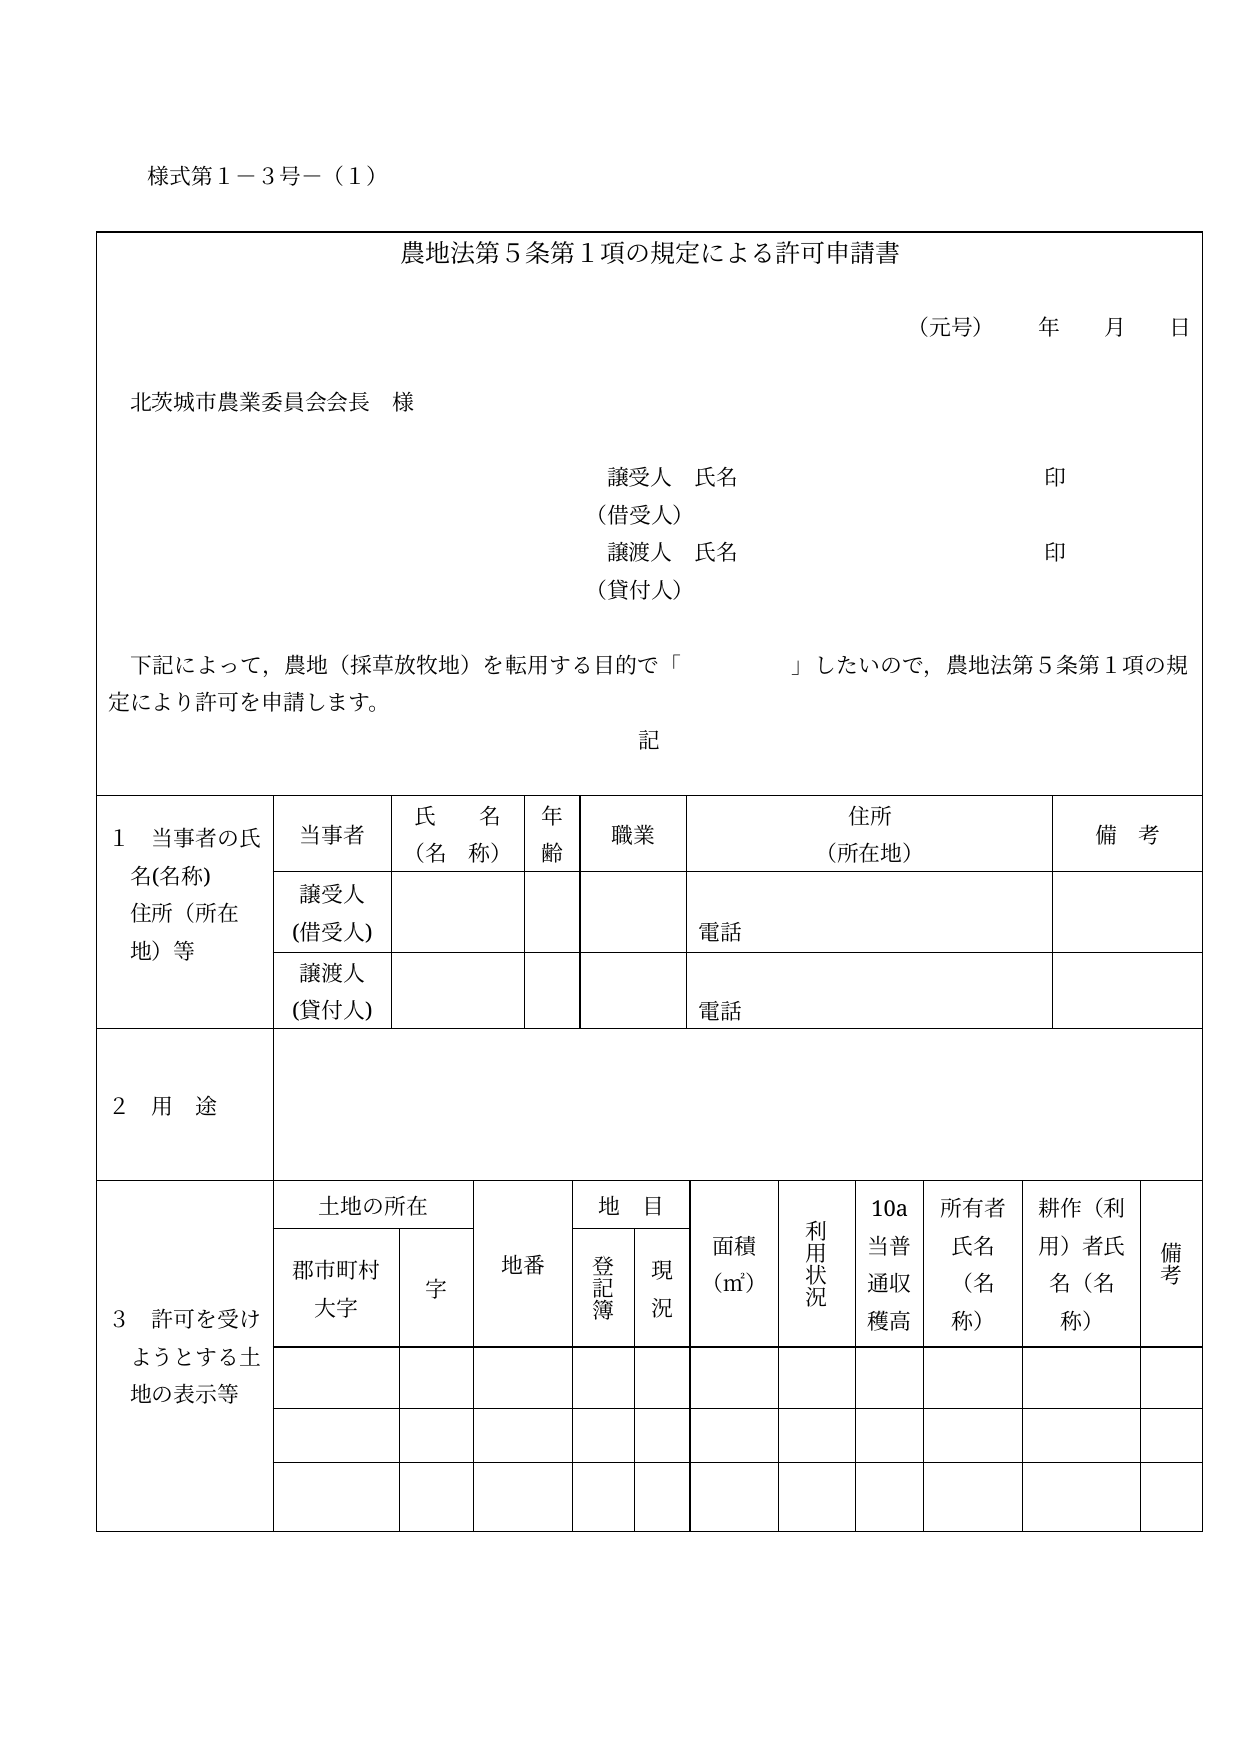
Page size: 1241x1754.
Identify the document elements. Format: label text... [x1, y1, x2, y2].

table_cell [856, 1348, 923, 1407]
table_cell 当事者 [274, 796, 391, 871]
table_cell [691, 1409, 778, 1462]
table_cell 現況 [635, 1229, 689, 1346]
table_cell [924, 1348, 1022, 1407]
table_cell [779, 1409, 855, 1462]
table_cell 面積（㎡） [691, 1181, 778, 1346]
table_cell [474, 1348, 572, 1407]
table_cell [1141, 1348, 1202, 1407]
table_cell ３ 許可を受けようとする土地の表示等 [97, 1181, 273, 1531]
table_cell [581, 953, 686, 1028]
table_cell [392, 953, 524, 1028]
table_cell [691, 1463, 778, 1531]
table_cell [1023, 1409, 1140, 1462]
table_cell 電話 [687, 872, 1052, 952]
table_cell [573, 1348, 634, 1407]
table_cell [1141, 1463, 1202, 1531]
table_cell [635, 1463, 689, 1531]
table_cell [573, 1409, 634, 1462]
table_header 農地法第５条第１項の規定による許可申請書 （元号） 年 月 日 北茨城市農業委員会会長 様 譲受人 氏名 印 （借受人） 譲渡人 氏名 印 （貸付人） 下記によって，農地（採草放牧地）を転用する目的で「 」したいので，農地法第５条第１項の規定により許可を申請します。 記 [97, 233, 1202, 795]
table_cell 譲受人 (借受人) [274, 872, 391, 952]
table_cell [400, 1409, 473, 1462]
table_cell [779, 1348, 855, 1407]
table_cell [392, 872, 524, 952]
table_cell [635, 1348, 689, 1407]
table_cell 備 考 [1053, 796, 1202, 871]
table_cell [924, 1463, 1022, 1531]
table_cell [400, 1348, 473, 1407]
table_cell 住所 （所在地） [687, 796, 1052, 871]
table_cell [1053, 872, 1202, 952]
table_cell [856, 1463, 923, 1531]
table_cell 年齢 [525, 796, 579, 871]
table_cell [474, 1463, 572, 1531]
table_cell [274, 1463, 399, 1531]
table_cell 登記簿 [573, 1229, 634, 1346]
table_cell [1023, 1463, 1140, 1531]
table_cell [691, 1348, 778, 1407]
table_cell [525, 872, 579, 952]
table_cell [581, 872, 686, 952]
table_cell [1141, 1409, 1202, 1462]
table_cell [274, 1348, 399, 1407]
table_cell 電話 [687, 953, 1052, 1028]
text 様式第１－３号－（１） [148, 156, 1152, 194]
table_cell 耕作（利用）者氏名（名称） [1023, 1181, 1140, 1346]
table_cell ２ 用 途 [97, 1029, 273, 1180]
table_cell [474, 1409, 572, 1462]
table_cell 郡市町村 大字 [274, 1229, 399, 1346]
table_cell 地 目 [573, 1181, 689, 1228]
table_cell １ 当事者の氏名(名称) 住所（所在地）等 [97, 796, 273, 1028]
table_cell [1023, 1348, 1140, 1407]
table_cell [400, 1463, 473, 1531]
table_cell [525, 953, 579, 1028]
table_cell 職業 [581, 796, 686, 871]
table_cell [274, 1409, 399, 1462]
table_cell 10a当普通収穫高 [856, 1181, 923, 1346]
table_cell [779, 1463, 855, 1531]
table_cell 土地の所在 [274, 1181, 473, 1228]
table_cell 備考 [1141, 1181, 1202, 1346]
table_cell 地番 [474, 1181, 572, 1346]
table_cell [924, 1409, 1022, 1462]
table_cell 所有者氏名（名称） [924, 1181, 1022, 1346]
table_cell 譲渡人 (貸付人) [274, 953, 391, 1028]
table_cell [573, 1463, 634, 1531]
table_cell [1053, 953, 1202, 1028]
table_cell 利用状況 [779, 1181, 855, 1346]
table_cell [856, 1409, 923, 1462]
table_cell 字 [400, 1229, 473, 1346]
table_cell [274, 1029, 1202, 1180]
table_cell [635, 1409, 689, 1462]
table_cell 氏 名 （名 称） [392, 796, 524, 871]
